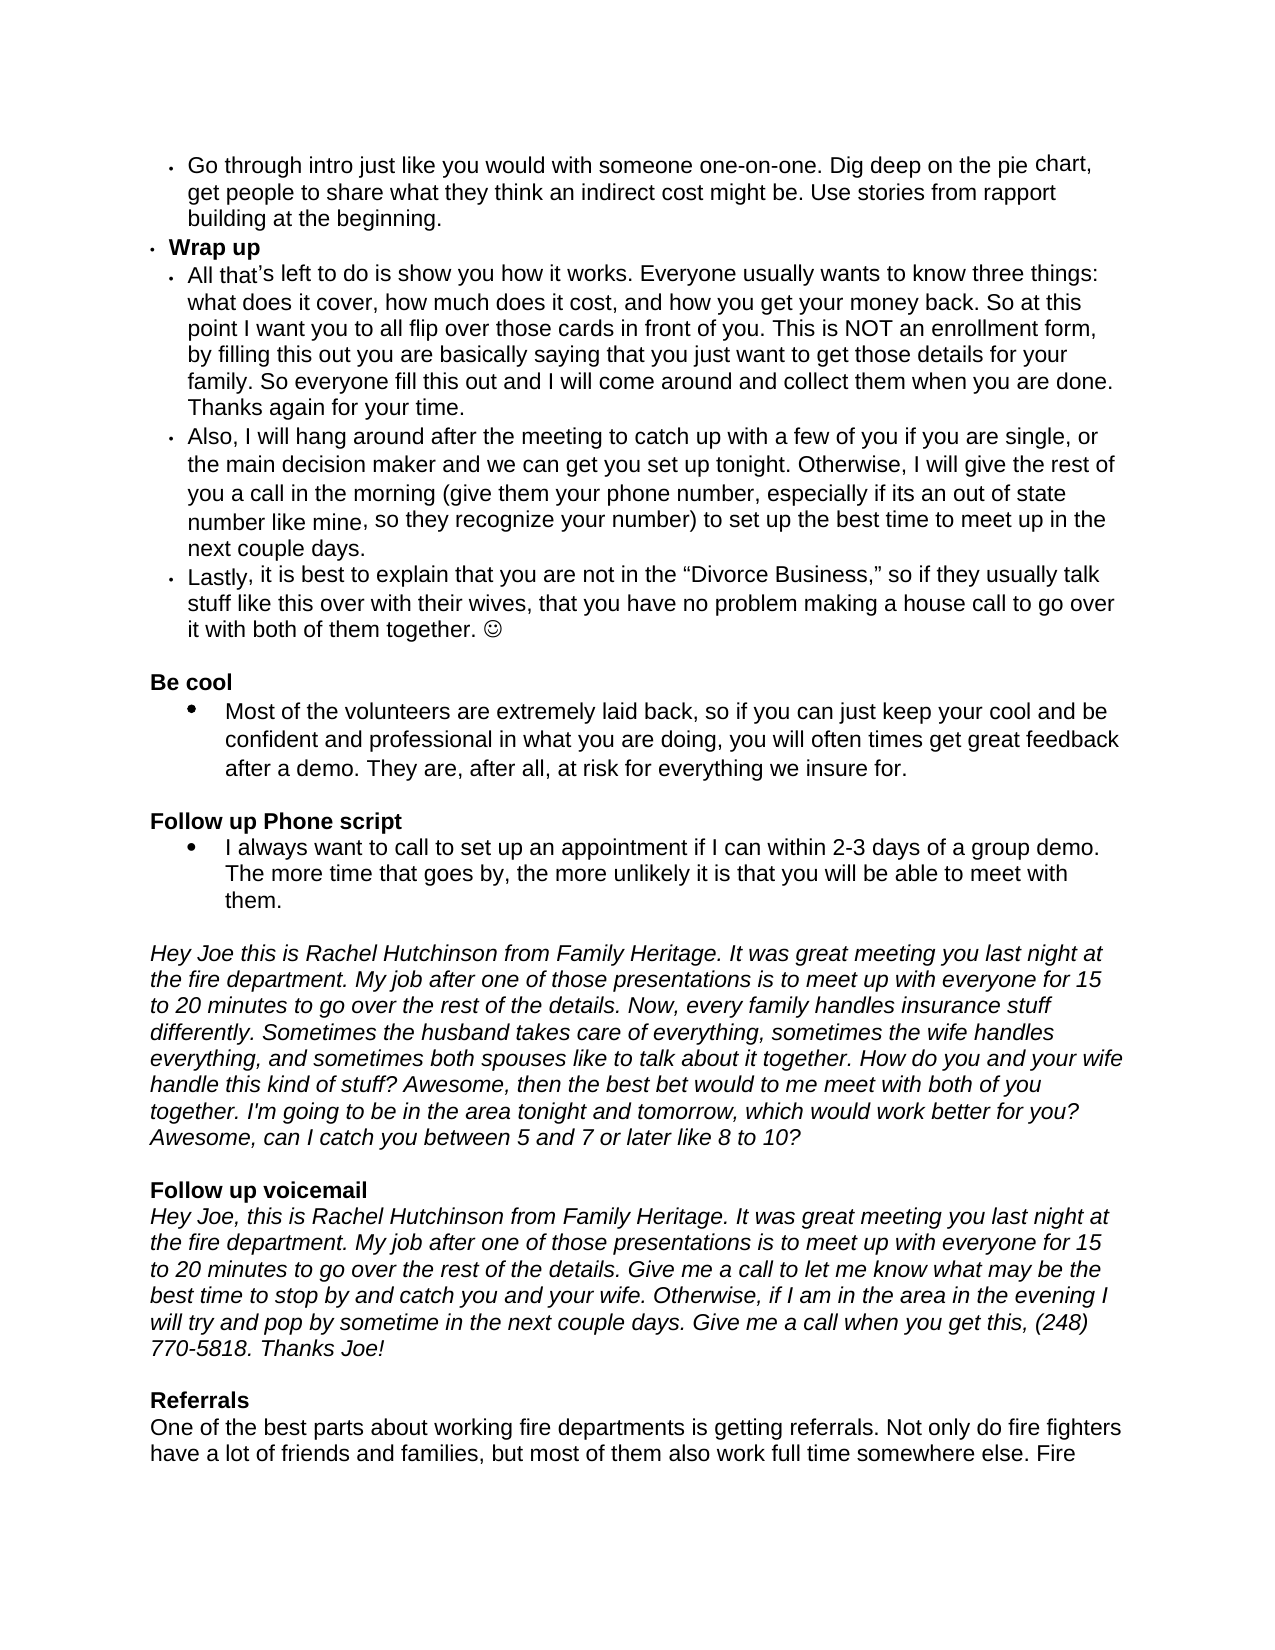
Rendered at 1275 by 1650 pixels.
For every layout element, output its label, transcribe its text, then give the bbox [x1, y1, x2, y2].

text Hey Joe, this is Rachel Hutchinson from Family Heritage. It was great meeting you last night at the fire department. My job after one of those presentations is to meet up with everyone for 15 to 20 minutes to go over the rest of the details. Give me a call to let me know what may be the best time to stop by and catch you and your wife. Otherwise, if I am in the area in the evening I will try and pop by sometime in the next couple days. Give me a call when you get this, (248) 770-5818. Thanks Joe! [150, 1203, 1125, 1361]
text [150, 1414, 1125, 1467]
list Lastly, it is best to explain that you are not in the “Divorce Business,” so if they usually talk stuff like this over with their wives, that you have no problem making a house call to go over it with both of them together. [169, 561, 1125, 643]
text Hey Joe this is Rachel Hutchinson from Family Heritage. It was great meeting you last night at the fire department. My job after one of those presentations is to meet up with everyone for 15 to 20 minutes to go over the rest of the details. Now, every family handles insurance stuff differently. Sometimes the husband takes care of everything, sometimes the wife handles everything, and sometimes both spouses like to talk about it together. How do you and your wife handle this kind of stuff? Awesome, then the best bet would to me meet with both of you together. I'm going to be in the area tonight and tomorrow, which would work better for you? Awesome, can I catch you between 5 and 7 or later like 8 to 10? [150, 939, 1125, 1150]
list All that’s left to do is show you how it works. Everyone usually wants to know three things: what does it cover, how much does it cost, and how you get your money back. So at this point I want you to all flip over those cards in front of you. This is NOT an enrollment form, by filling this out you are basically saying that you just want to get those details for your family. So everyone fill this out and I will come around and collect them when you are done. Thanks again for your time. [169, 260, 1125, 420]
text Follow up voicemail [150, 1177, 1125, 1203]
list Wrap up [150, 231, 1125, 260]
list I always want to call to set up an appointment if I can within 2-3 days of a group demo. The more time that goes by, the more unlikely it is that you will be able to meet with them. [187, 834, 1125, 913]
list Go through intro just like you would with someone one-on-one. Dig deep on the pie chart, get people to share what they think an indirect cost might be. Use stories from rapport building at the beginning. [169, 150, 1125, 231]
list Also, I will hang around after the meeting to catch up with a few of you if you are single, or the main decision maker and we can get you set up tonight. Otherwise, I will give the rest of you a call in the morning (give them your phone number, especially if its an out of state number like mine, so they recognize your number) to set up the best time to meet up in the next couple days. [169, 420, 1125, 561]
list Most of the volunteers are extremely laid back, so if you can just keep your cool and be confident and professional in what you are doing, you will often times get great feedback after a demo. They are, after all, at risk for everything we insure for. [187, 695, 1125, 781]
text Follow up Phone script [150, 808, 1125, 834]
text Referrals [150, 1387, 1125, 1414]
text Be cool [150, 669, 1125, 695]
